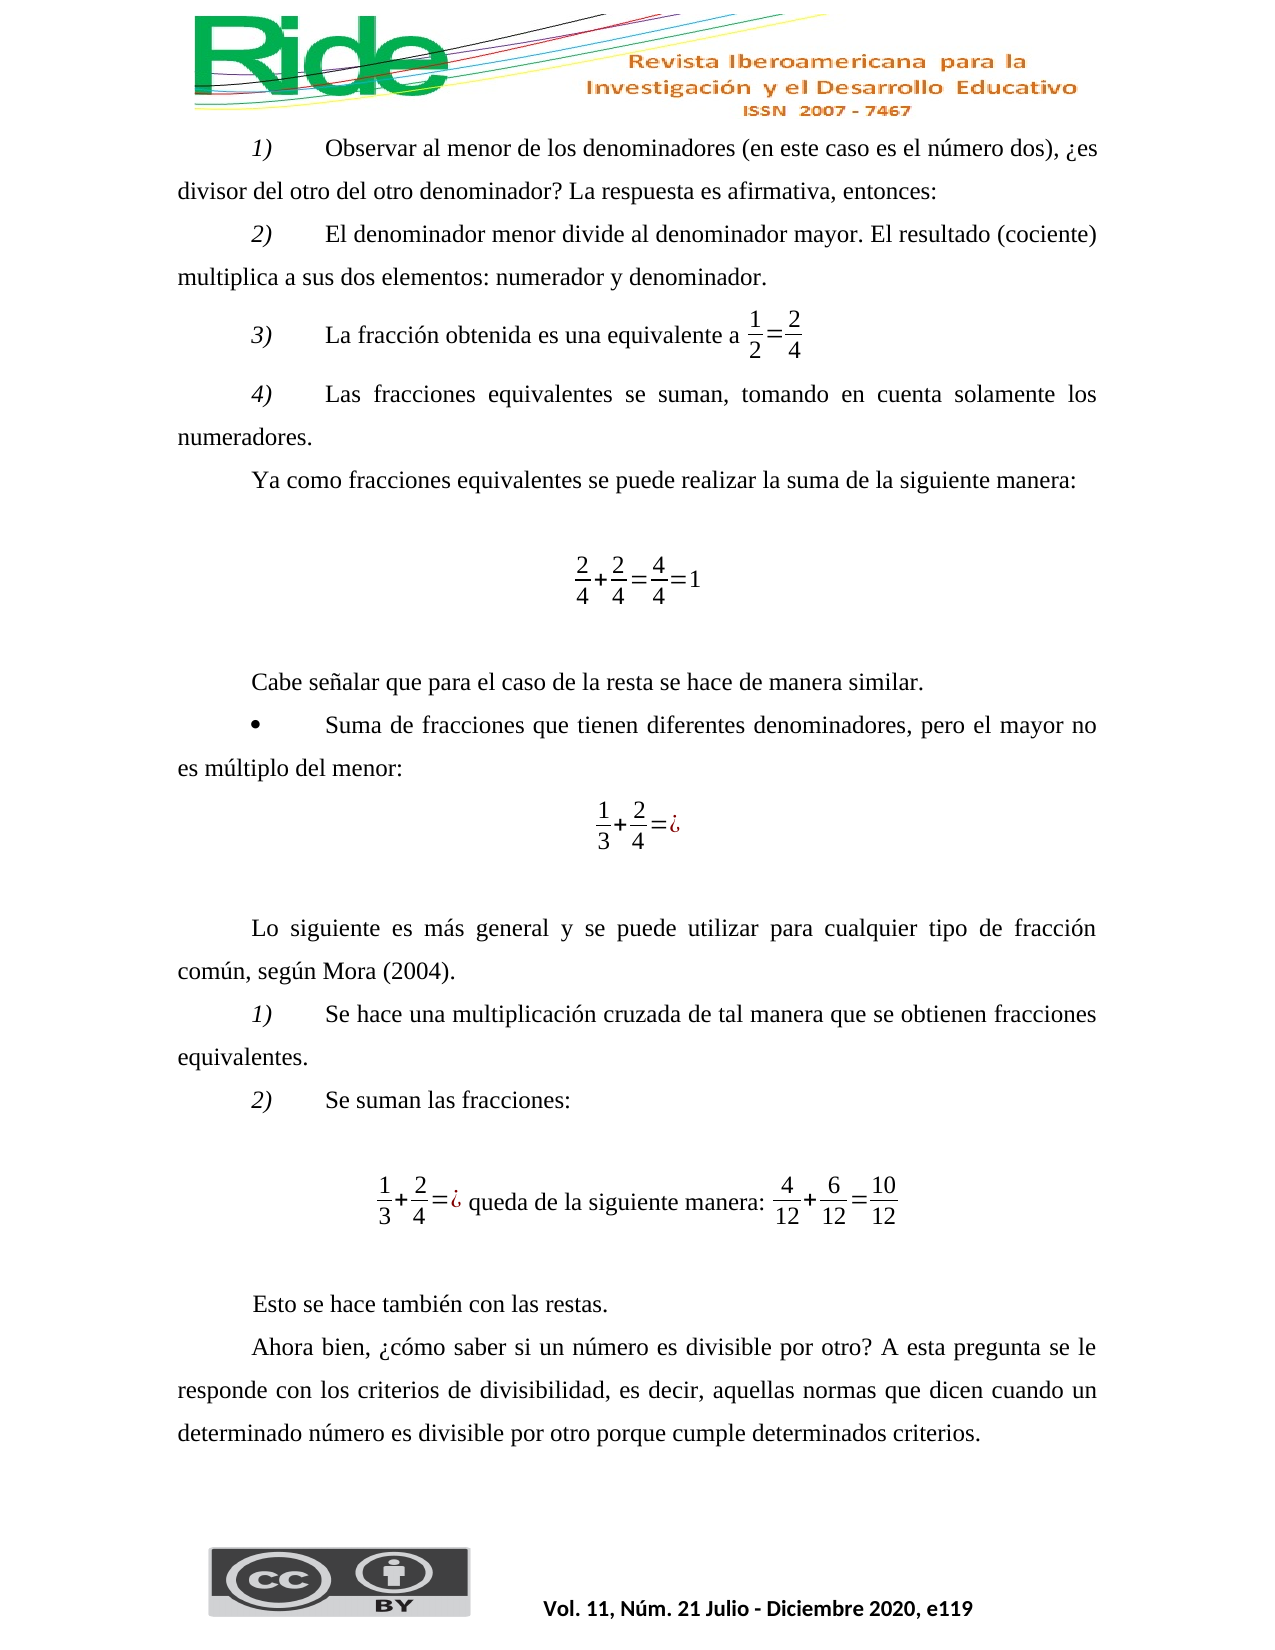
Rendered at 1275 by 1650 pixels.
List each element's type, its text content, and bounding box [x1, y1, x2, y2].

text Ya como fracciones equivalentes se puede realizar la suma de la siguiente manera: [177, 465, 1098, 494]
list Las fracciones equivalentes se suman, tomando en cuenta solamente los numeradores. [177, 379, 1098, 451]
text Cabe señalar que para el caso de la resta se hace de manera similar. [177, 667, 1098, 696]
list Observar al menor de los denominadores (en este caso es el número dos), ¿es divisor del otro del otro denominador? La respuesta es afirmativa, entonces: [177, 133, 1098, 205]
text Ahora bien, ¿cómo saber si un número es divisible por otro? A esta pregunta se le responde con los criterios de divisibilidad, es decir, aquellas normas que dicen cuando un determinado número es divisible por otro porque cumple determinados criterios. [177, 1332, 1098, 1447]
list Suma de fracciones que tienen diferentes denominadores, pero el mayor no es múltiplo del menor: [177, 710, 1098, 782]
list La fracción obtenida es una equivalente a [177, 305, 1098, 364]
list El denominador menor divide al denominador mayor. El resultado (cociente) multiplica a sus dos elementos: numerador y denominador. [177, 219, 1098, 291]
text Lo siguiente es más general y se puede utilizar para cualquier tipo de fracción común, según Mora (2004). [177, 913, 1098, 984]
list Se suman las fracciones: [177, 1085, 1098, 1114]
list Esto se hace también con las restas. [252, 1289, 1098, 1317]
text queda de la siguiente manera: [177, 1171, 1098, 1231]
picture [208, 1547, 471, 1617]
picture [194, 14, 1081, 119]
list Se hace una multiplicación cruzada de tal manera que se obtienen fracciones equivalentes. [177, 999, 1098, 1071]
